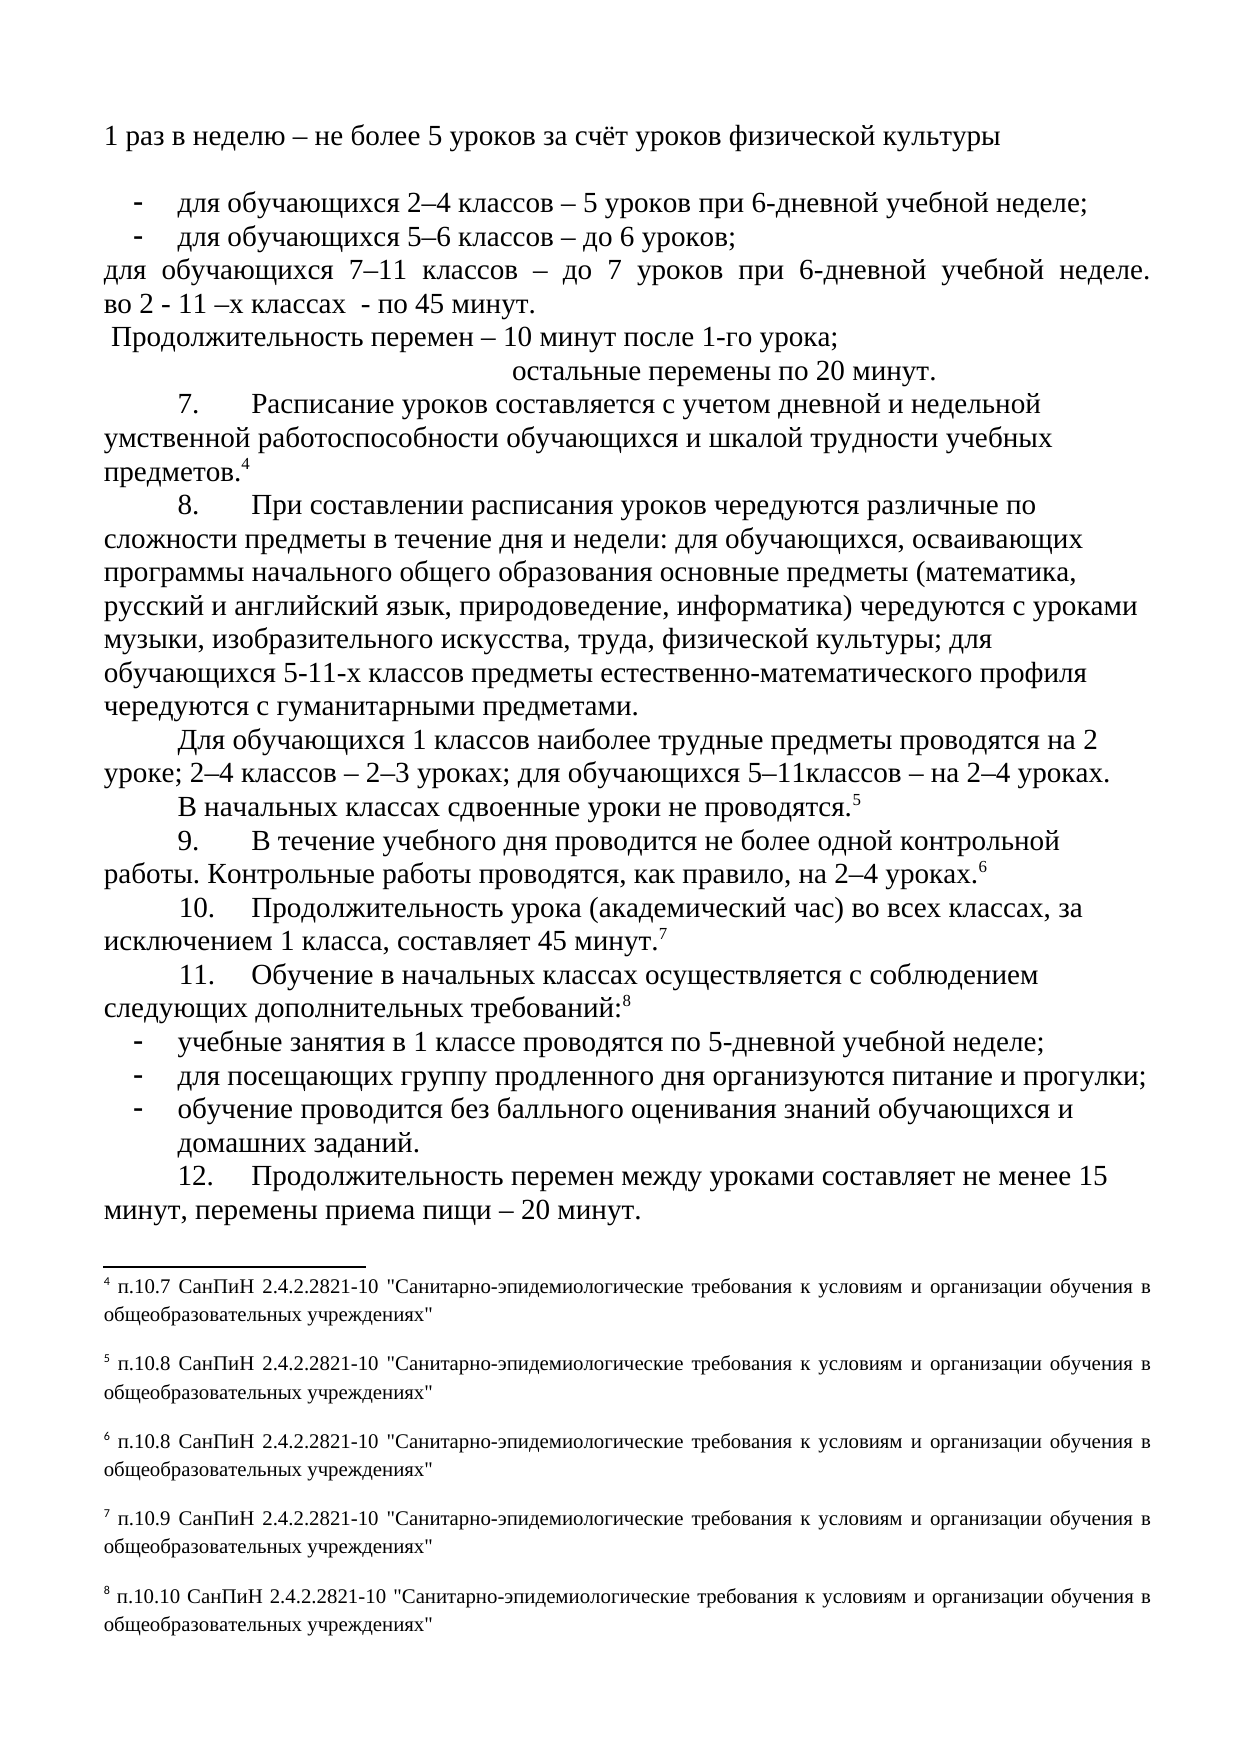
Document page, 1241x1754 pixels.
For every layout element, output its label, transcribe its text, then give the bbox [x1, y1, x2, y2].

list Расписание уроков составляется с учетом дневной и недельной умственной работоспособности обучающихся и шкалой трудности учебных предметов. [103, 387, 1152, 487]
text В начальных классах сдвоенные уроки не проводятся. [103, 789, 1152, 823]
text Для обучающихся 1 классов наиболее трудные предметы проводятся на 2 уроке; 2–4 классов – 2–3 уроках; для обучающихся 5–11классов – на 2–4 уроках. [103, 722, 1152, 789]
list При составлении расписания уроков чередуются различные по сложности предметы в течение дня и недели: для обучающихся, осваивающих программы начального общего образования основные предметы (математика, русский и английский язык, природоведение, информатика) чередуются с уроками музыки, изобразительного искусства, труда, физической культуры; для обучающихся 5-11-х классов предметы естественно-математического профиля чередуются с гуманитарными предметами. [103, 487, 1152, 722]
text Продолжительность перемен – 10 минут после 1-го урока; [103, 319, 1152, 353]
list В течение учебного дня проводится не более одной контрольной работы. Контрольные работы проводятся, как правило, на 2–4 уроках. [103, 823, 1152, 890]
list для обучающихся 2–4 классов – 5 уроков при 6-дневной учебной неделе; [133, 185, 1152, 219]
list Продолжительность урока (академический час) во всех классах, за исключением 1 класса, составляет 45 минут. [103, 890, 1152, 957]
list обучение проводится без балльного оценивания знаний обучающихся и домашних заданий. [133, 1091, 1152, 1158]
list Продолжительность перемен между уроками составляет не менее 15 минут, перемены приема пищи – 20 минут. [103, 1158, 1152, 1226]
text 1 раз в неделю – не более 5 уроков за счёт уроков физической культуры [103, 118, 1152, 152]
list для обучающихся 5–6 классов – до 6 уроков; [133, 219, 1152, 252]
list учебные занятия в 1 классе проводятся по 5-дневной учебной неделе; [133, 1024, 1152, 1058]
list для посещающих группу продленного дня организуются питание и прогулки; [133, 1058, 1152, 1091]
list Обучение в начальных классах осуществляется с соблюдением следующих дополнительных требований: [103, 957, 1152, 1024]
text для обучающихся 7–11 классов – до 7 уроков при 6-дневной учебной неделе. во 2 - 11 –х классах - по 45 минут. [103, 252, 1152, 319]
text остальные перемены по 20 минут. [103, 353, 1152, 387]
